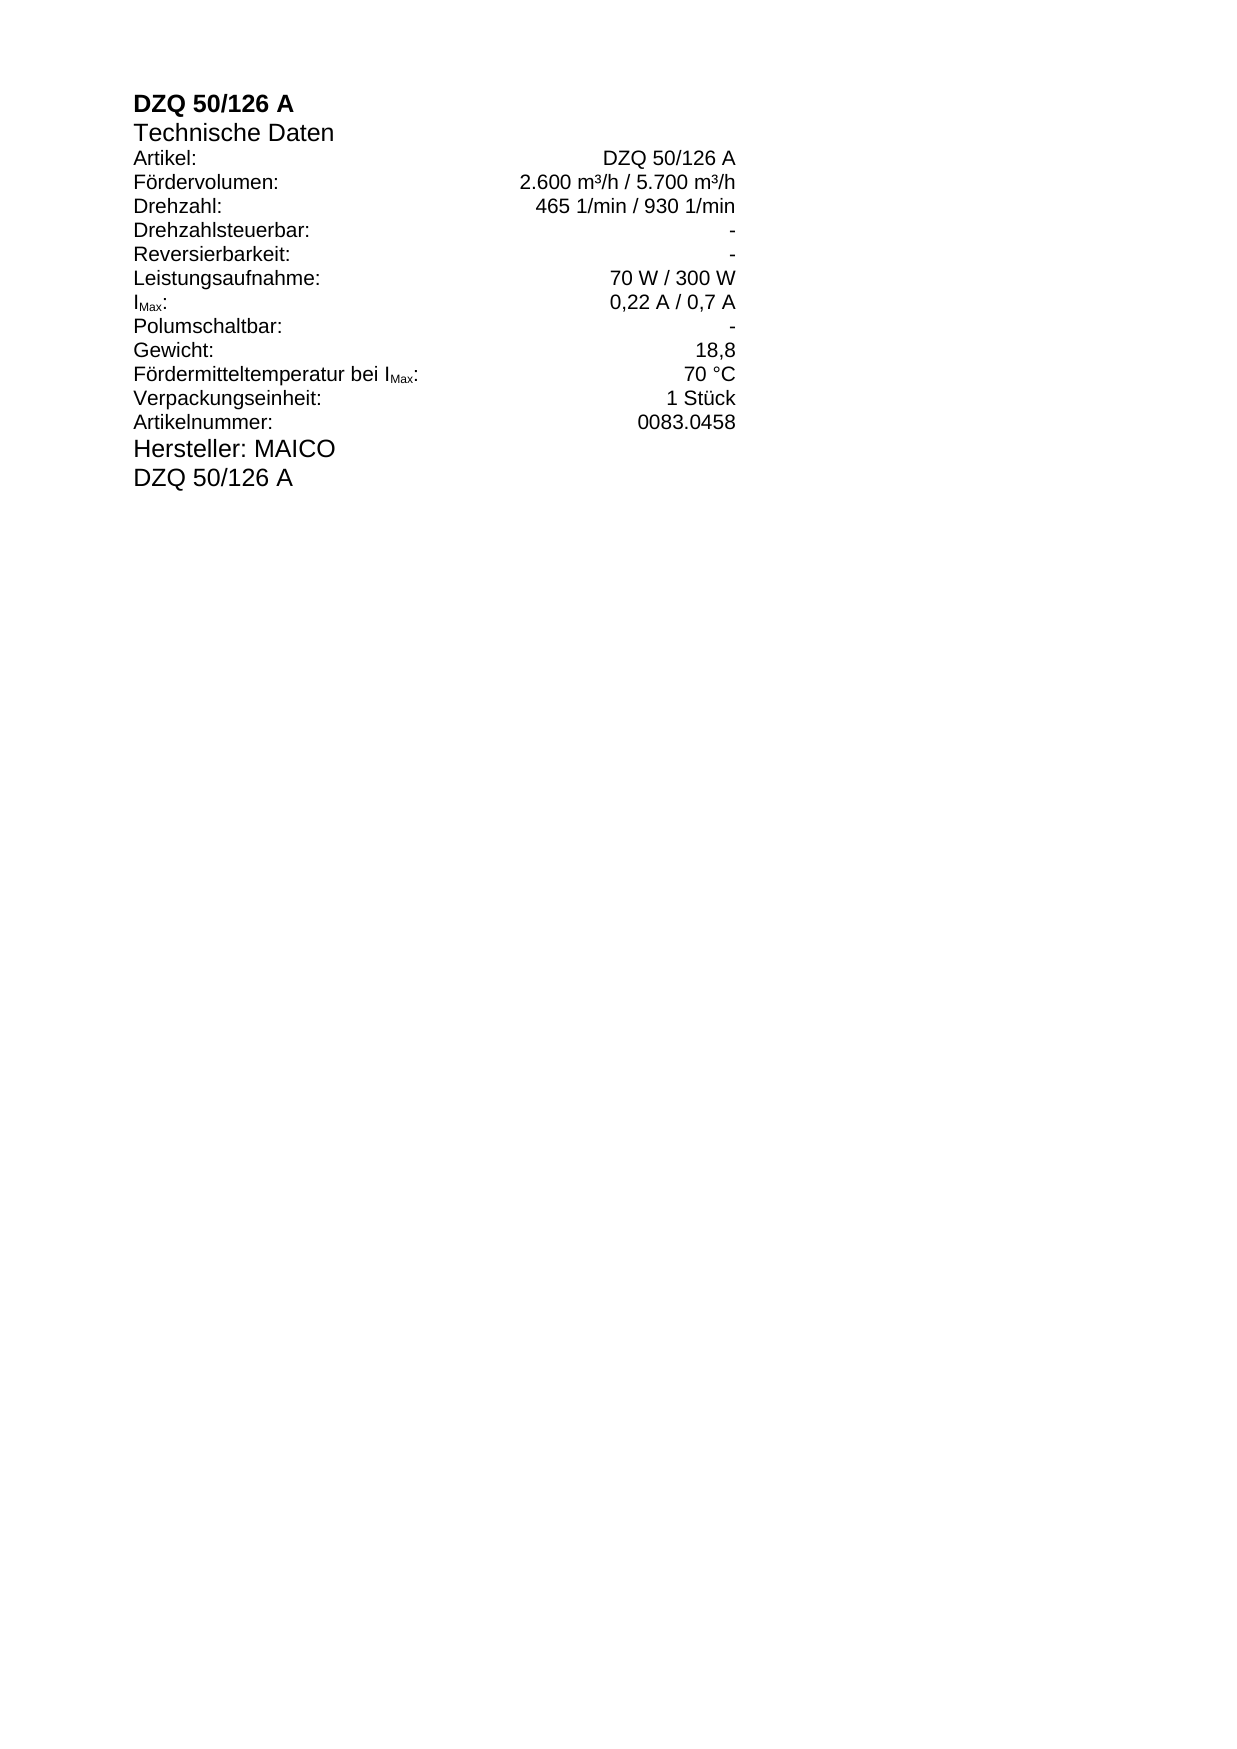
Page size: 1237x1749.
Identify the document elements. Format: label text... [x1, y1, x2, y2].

table_cell - [434, 218, 747, 242]
table_cell Polumschaltbar: [122, 314, 434, 338]
table_cell 2.600 m³/h / 5.700 m³/h [434, 170, 747, 194]
table_cell Artikelnummer: [122, 410, 434, 434]
table_cell 0083.0458 [434, 410, 747, 434]
text DZQ 50/126 A [133, 462, 1148, 491]
text Technische Daten [133, 117, 1148, 146]
table_cell 1 Stück [434, 386, 747, 410]
table_cell 465 1/min / 930 1/min [434, 194, 747, 218]
table_cell 70 W / 300 W [434, 266, 747, 290]
table_cell Drehzahlsteuerbar: [122, 218, 434, 242]
table_cell 18,8 [434, 338, 747, 362]
table_cell 70 °C [434, 362, 747, 386]
table_cell Drehzahl: [122, 194, 434, 218]
table_cell - [434, 242, 747, 266]
table_cell Reversierbarkeit: [122, 242, 434, 266]
table_cell Fördervolumen: [122, 170, 434, 194]
table_cell - [434, 314, 747, 338]
table_cell Verpackungseinheit: [122, 386, 434, 410]
table_cell IMax: [122, 290, 434, 314]
table_cell 0,22 A / 0,7 A [434, 290, 747, 314]
text DZQ 50/126 A [133, 89, 1148, 117]
text Hersteller: MAICO [133, 434, 1148, 462]
table_header DZQ 50/126 A [434, 146, 747, 170]
table_cell Leistungsaufnahme: [122, 266, 434, 290]
table_cell Fördermitteltemperatur bei IMax: [122, 362, 434, 386]
table_cell Gewicht: [122, 338, 434, 362]
table_header Artikel: [122, 146, 434, 170]
